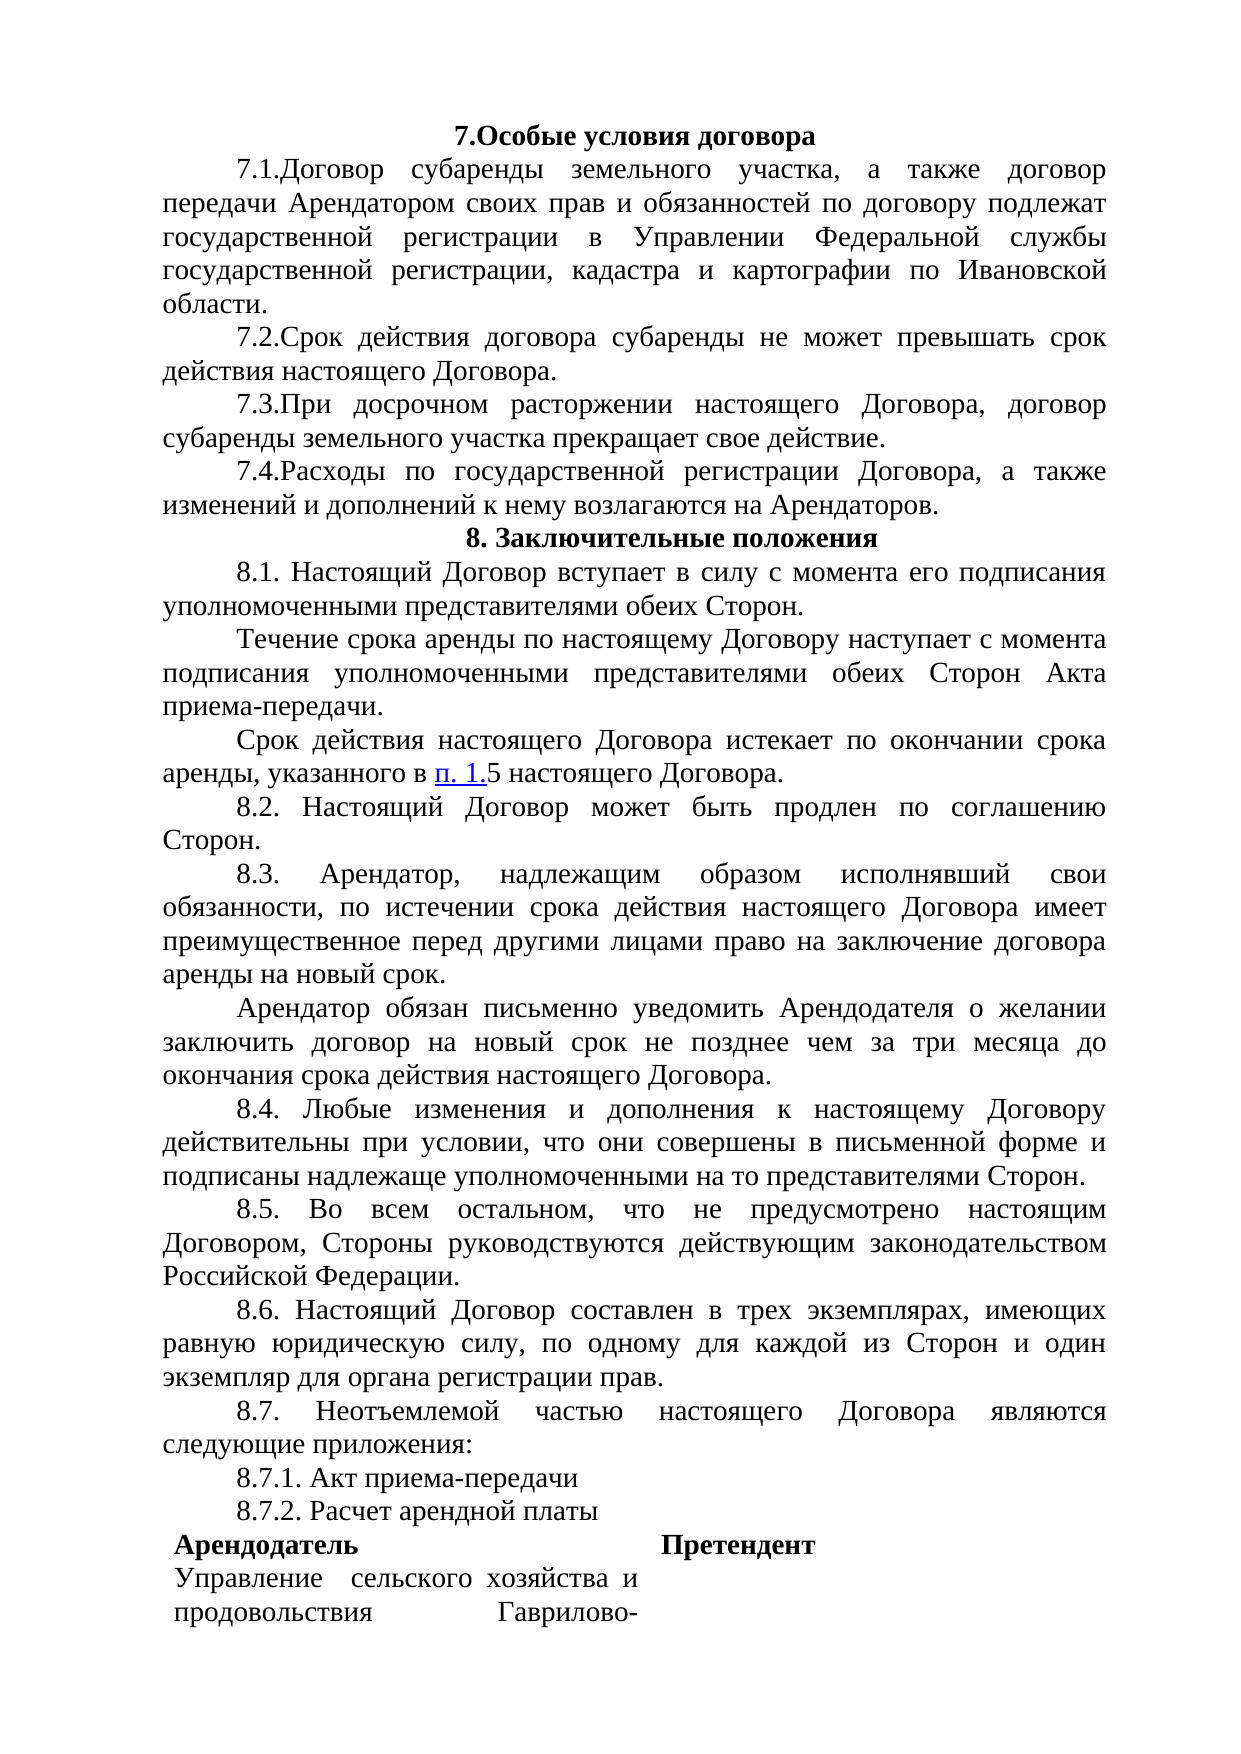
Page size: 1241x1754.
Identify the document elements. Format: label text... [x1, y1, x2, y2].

text Срок действия настоящего Договора истекает по окончании срока аренды, указанного в п. 1.5 настоящего Договора. [162, 722, 1107, 789]
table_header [163, 1527, 649, 1627]
text 8.6. Настоящий Договор составлен в трех экземплярах, имеющих равную юридическую силу, по одному для каждой из Сторон и один экземпляр для органа регистрации прав. [162, 1292, 1107, 1393]
table_header Претендент [650, 1527, 1112, 1627]
text 7.1.Договор субаренды земельного участка, а также договор передачи Арендатором своих прав и обязанностей по договору подлежат государственной регистрации в Управлении Федеральной службы государственной регистрации, кадастра и картографии по Ивановской области. [162, 152, 1107, 319]
text 7.2.Срок действия договора субаренды не может превышать срок действия настоящего Договора. [162, 319, 1107, 386]
text 8.4. Любые изменения и дополнения к настоящему Договору действительны при условии, что они совершены в письменной форме и подписаны надлежаще уполномоченными на то представителями Сторон. [162, 1091, 1107, 1191]
text 8.1. Настоящий Договор вступает в силу с момента его подписания уполномоченными представителями обеих Сторон. [162, 554, 1107, 621]
text 8.3. Арендатор, надлежащим образом исполнявший свои обязанности, по истечении срока действия настоящего Договора имеет преимущественное перед другими лицами право на заключение договора аренды на новый срок. [162, 856, 1107, 990]
text 8.7.1. Акт приема-передачи [162, 1460, 1107, 1493]
text 8.7. Неотъемлемой частью настоящего Договора являются следующие приложения: [162, 1393, 1107, 1460]
text 7.Особые условия договора [162, 118, 1107, 152]
text 7.4.Расходы по государственной регистрации Договора, а также изменений и дополнений к нему возлагаются на Арендаторов. [162, 453, 1107, 521]
text 8. Заключительные положения [162, 521, 1107, 554]
text 8.2. Настоящий Договор может быть продлен по соглашению Сторон. [162, 789, 1107, 856]
text Арендатор обязан письменно уведомить Арендодателя о желании заключить договор на новый срок не позднее чем за три месяца до окончания срока действия настоящего Договора. [162, 990, 1107, 1091]
text 7.3.При досрочном расторжении настоящего Договора, договор субаренды земельного участка прекращает свое действие. [162, 386, 1107, 453]
text Течение срока аренды по настоящему Договору наступает с момента подписания уполномоченными представителями обеих Сторон Акта приема-передачи. [162, 621, 1107, 722]
text 8.7.2. Расчет арендной платы [162, 1493, 1107, 1527]
text 8.5. Во всем остальном, что не предусмотрено настоящим Договором, Стороны руководствуются действующим законодательством Российской Федерации. [162, 1191, 1107, 1292]
